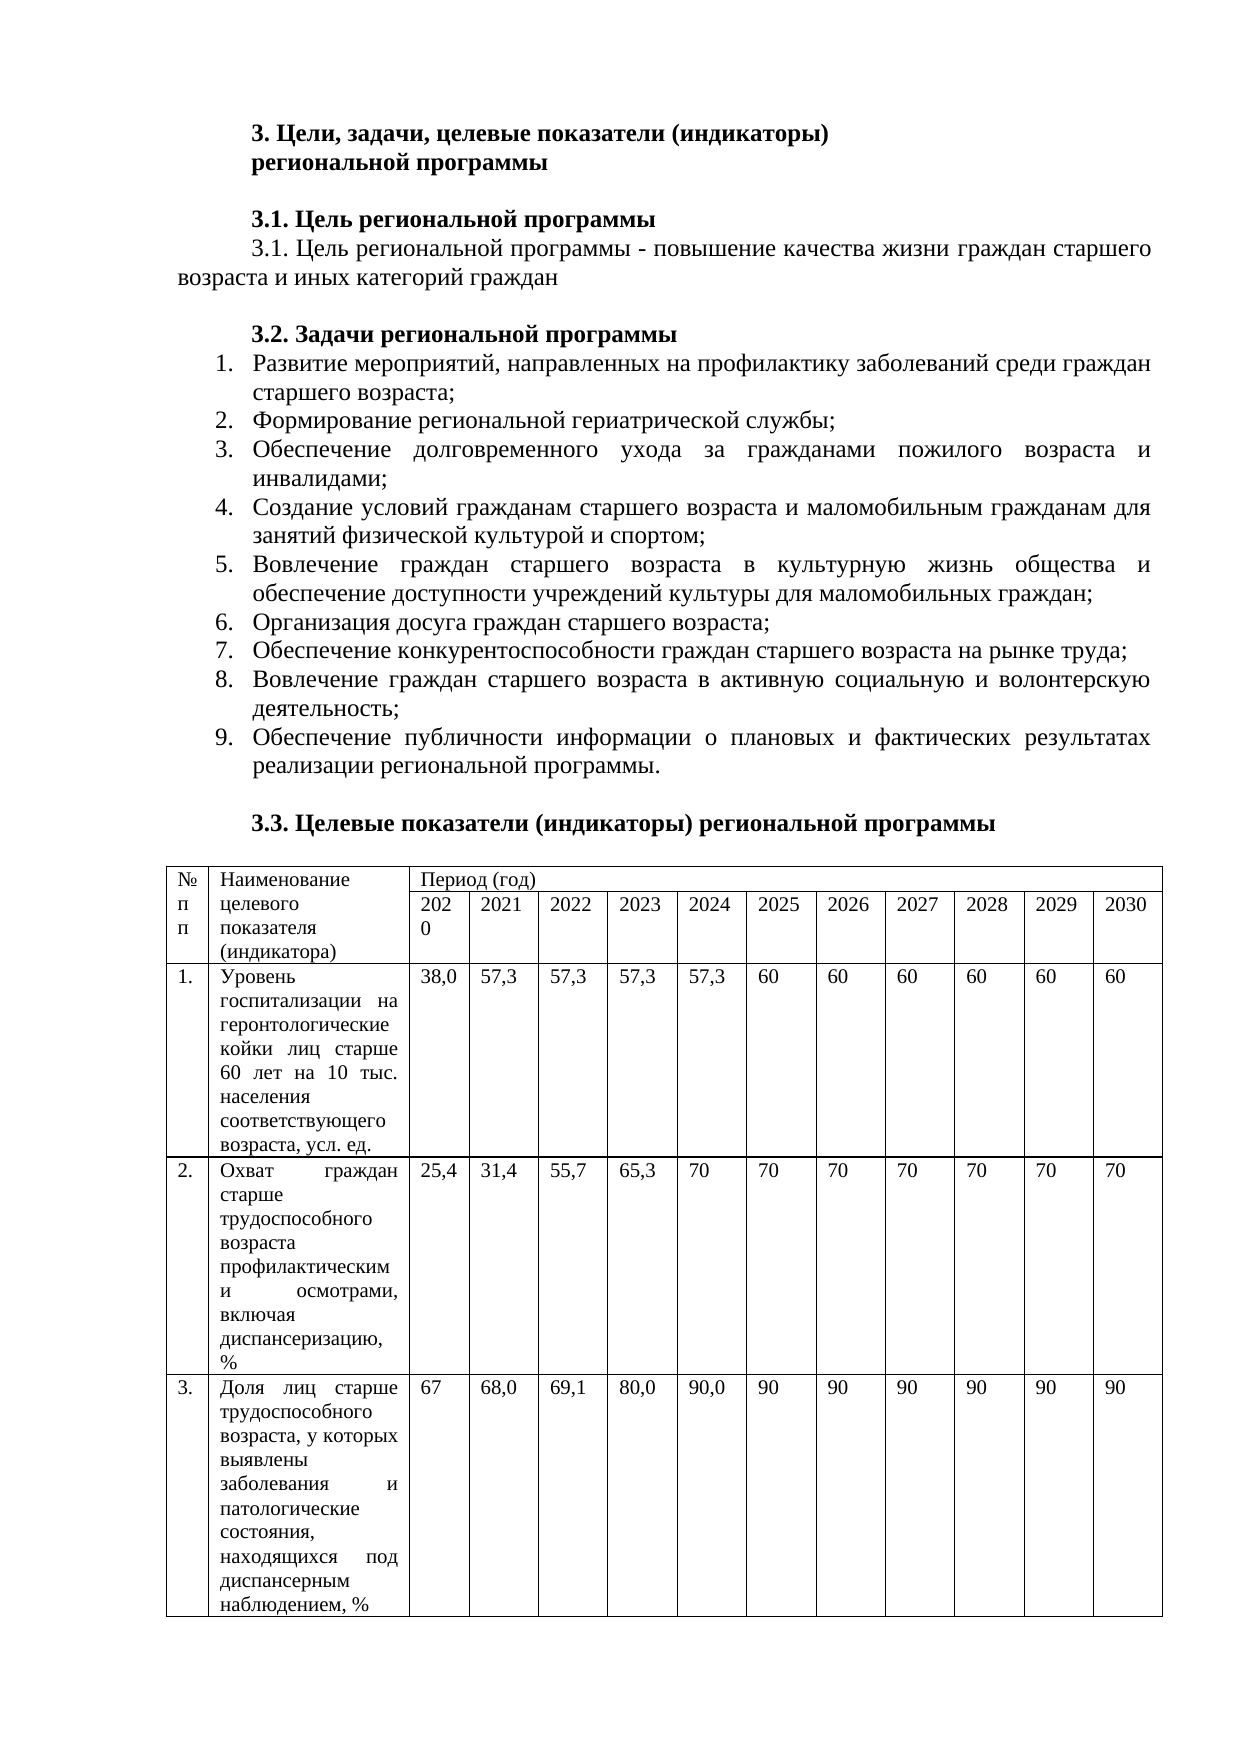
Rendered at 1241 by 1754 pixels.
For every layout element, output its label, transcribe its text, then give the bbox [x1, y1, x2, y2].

table_cell 25,4 [410, 1158, 469, 1374]
table_cell 68,0 [470, 1375, 538, 1616]
list Обеспечение долговременного ухода за гражданами пожилого возраста и инвалидами; [215, 434, 1152, 492]
table_cell 90,0 [678, 1375, 746, 1616]
table_cell 90 [955, 1375, 1024, 1616]
table_cell 2024 [678, 892, 746, 963]
table_cell 57,3 [470, 964, 538, 1156]
table_cell 57,3 [608, 964, 677, 1156]
table_cell 70 [886, 1158, 954, 1374]
table_cell 55,7 [539, 1158, 607, 1374]
table_cell 65,3 [608, 1158, 677, 1374]
table_cell [167, 1375, 208, 1616]
list Вовлечение граждан старшего возраста в культурную жизнь общества и обеспечение доступности учреждений культуры для маломобильных граждан; [215, 549, 1152, 607]
table_cell 70 [1025, 1158, 1093, 1374]
text 3. Цели, задачи, целевые показатели (индикаторы) [177, 118, 1152, 147]
table_cell 60 [1025, 964, 1093, 1156]
table_cell 90 [747, 1375, 816, 1616]
table_cell 60 [886, 964, 954, 1156]
text 3.1. Цель региональной программы - повышение качества жизни граждан старшего возраста и иных категорий граждан [177, 233, 1152, 291]
text 3.3. Целевые показатели (индикаторы) региональной программы [177, 808, 1152, 837]
table_cell 70 [747, 1158, 816, 1374]
table_cell 70 [678, 1158, 746, 1374]
table_cell 90 [817, 1375, 885, 1616]
table_cell 2025 [747, 892, 816, 963]
table_cell 90 [886, 1375, 954, 1616]
table_cell 70 [1094, 1158, 1162, 1374]
table_cell [167, 1158, 208, 1374]
table_cell 31,4 [470, 1158, 538, 1374]
table_cell 90 [1094, 1375, 1162, 1616]
table_cell 60 [1094, 964, 1162, 1156]
table_cell 90 [1025, 1375, 1093, 1616]
table_cell 2026 [817, 892, 885, 963]
table_cell 57,3 [678, 964, 746, 1156]
table_cell 69,1 [539, 1375, 607, 1616]
table_cell 57,3 [539, 964, 607, 1156]
table_cell Доля лиц старше трудоспособного возраста, у которых выявлены заболевания и патологические состояния, находящихся под диспансерным наблюдением, % [209, 1375, 409, 1616]
list Обеспечение публичности информации о плановых и фактических результатах реализации региональной программы. [215, 722, 1152, 779]
table_cell 2023 [608, 892, 677, 963]
list Создание условий гражданам старшего возраста и маломобильным гражданам для занятий физической культурой и спортом; [215, 492, 1152, 549]
table_cell 2027 [886, 892, 954, 963]
list Развитие мероприятий, направленных на профилактику заболеваний среди граждан старшего возраста; [215, 348, 1152, 406]
table_cell 67 [410, 1375, 469, 1616]
table_cell 2022 [539, 892, 607, 963]
table_header № пп [167, 867, 208, 963]
list Вовлечение граждан старшего возраста в активную социальную и волонтерскую деятельность; [215, 664, 1152, 722]
list Организация досуга граждан старшего возраста; [215, 607, 1152, 636]
table_header Период (год) [410, 867, 1162, 891]
table_cell 2028 [955, 892, 1024, 963]
table_cell 70 [955, 1158, 1024, 1374]
table_cell 2030 [1094, 892, 1162, 963]
table_cell 38,0 [410, 964, 469, 1156]
table_cell 2020 [410, 892, 469, 963]
table_cell 70 [817, 1158, 885, 1374]
list Формирование региональной гериатрической службы; [215, 406, 1152, 434]
table_cell Охват граждан старше трудоспособного возраста профилактическими осмотрами, включая диспансеризацию, % [209, 1158, 409, 1374]
text региональной программы [177, 147, 1152, 176]
table_cell [167, 964, 208, 1156]
table_cell 2021 [470, 892, 538, 963]
table_cell 60 [747, 964, 816, 1156]
text 3.1. Цель региональной программы [177, 204, 1152, 233]
text 3.2. Задачи региональной программы [177, 319, 1152, 348]
table_cell Уровень госпитализации на геронтологические койки лиц старше 60 лет на 10 тыс. населения соответствующего возраста, усл. ед. [209, 964, 409, 1156]
table_cell 2029 [1025, 892, 1093, 963]
list Обеспечение конкурентоспособности граждан старшего возраста на рынке труда; [215, 636, 1152, 664]
table_header Наименование целевого показателя (индикатора) [209, 867, 409, 963]
table_cell 60 [817, 964, 885, 1156]
table_cell 60 [955, 964, 1024, 1156]
table_cell 80,0 [608, 1375, 677, 1616]
